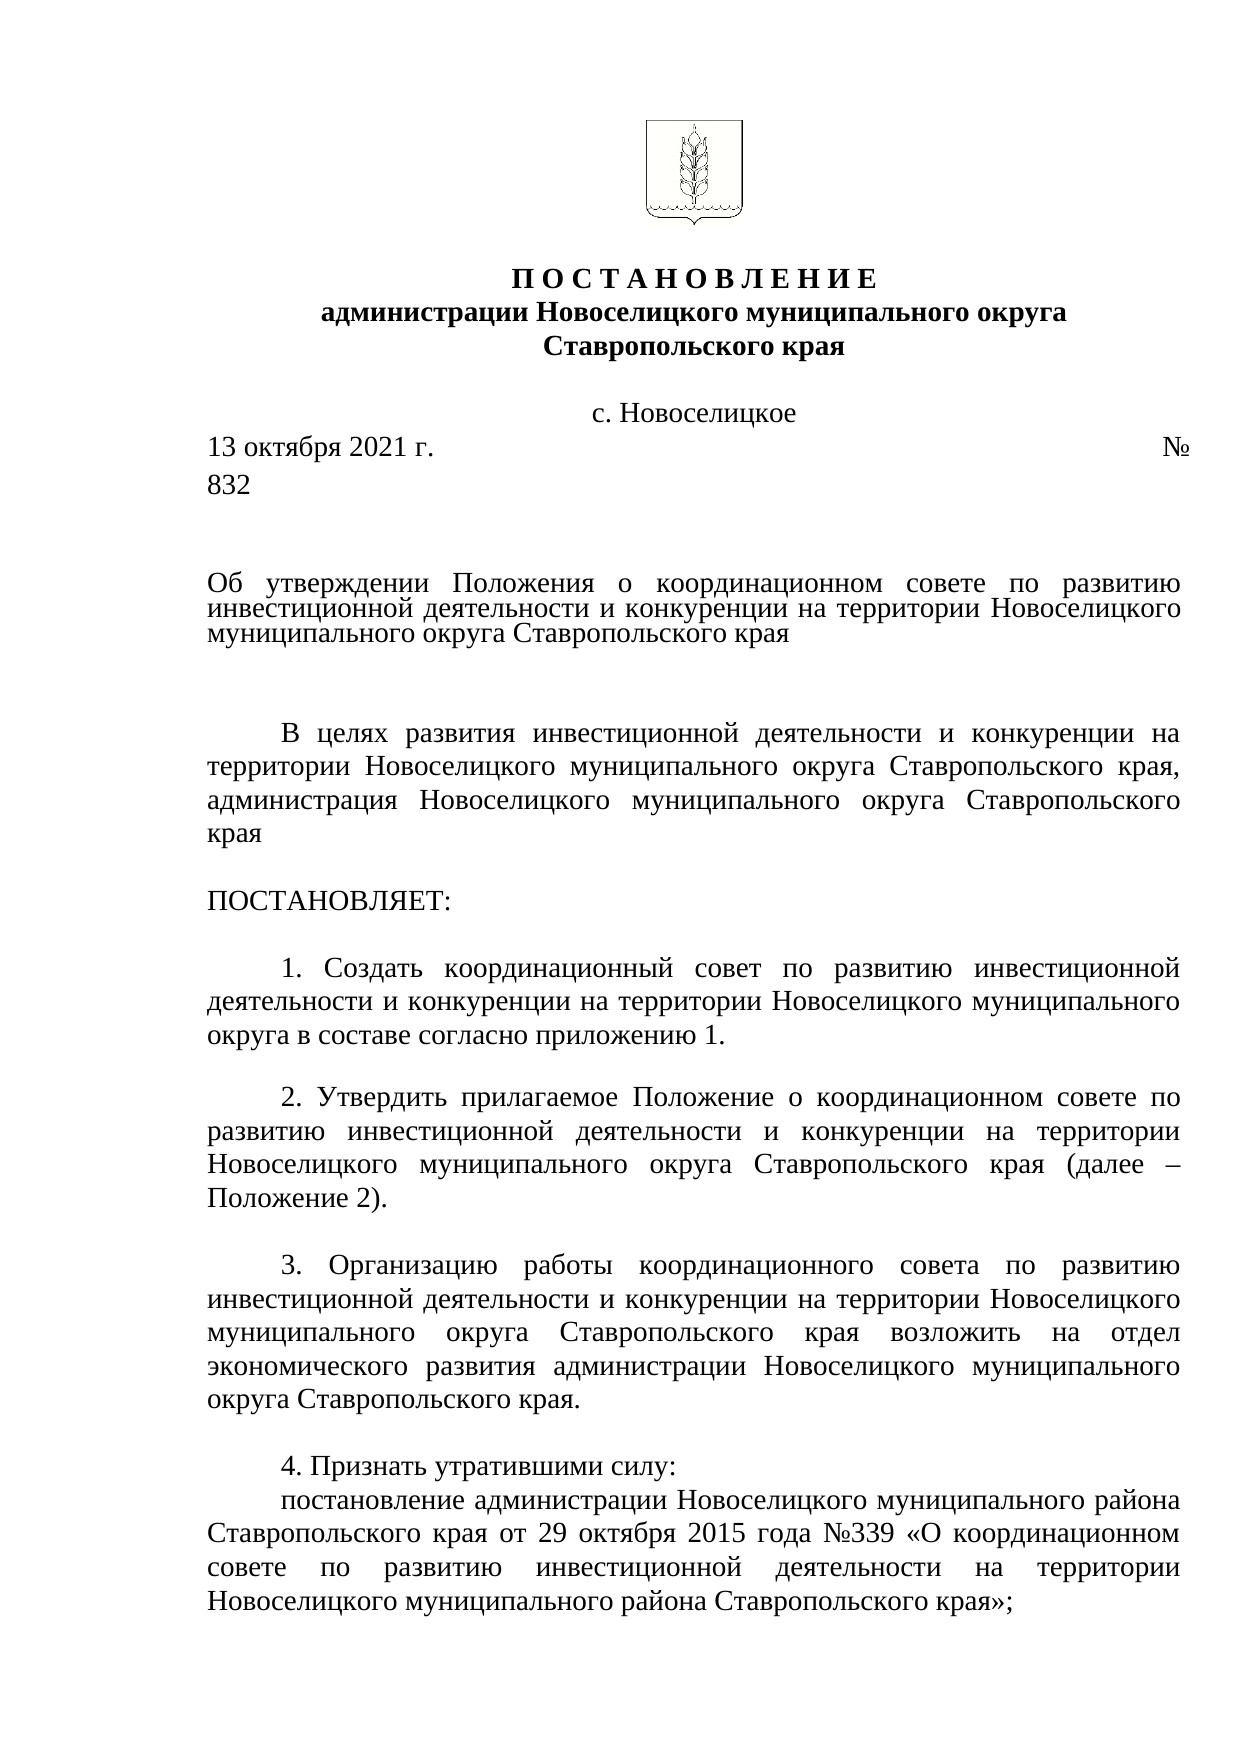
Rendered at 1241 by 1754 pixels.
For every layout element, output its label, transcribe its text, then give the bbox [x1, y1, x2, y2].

text администрации Новоселицкого муниципального округа [207, 294, 1181, 328]
text постановление администрации Новоселицкого муниципального района Ставропольского края от 29 октября 2015 года №339 «О координационном совете по развитию инвестиционной деятельности на территории Новоселицкого муниципального района Ставропольского края»; [207, 1482, 1181, 1616]
text 2. Утвердить прилагаемое Положение о координационном совете по развитию инвестиционной деятельности и конкуренции на территории Новоселицкого муниципального округа Ставропольского края (далее – Положение 2). [207, 1079, 1181, 1214]
text ПОСТАНОВЛЯЕТ: [207, 883, 1181, 916]
text с. Новоселицкое [207, 395, 1181, 429]
text Об утверждении Положения о координационном совете по развитию инвестиционной деятельности и конкуренции на территории Новоселицкого муниципального округа Ставропольского края [207, 573, 1181, 648]
text П О С Т А Н О В Л Е Н И Е [207, 261, 1181, 294]
text 13 октября 2021 г. № 832 [207, 429, 1190, 501]
picture [644, 118, 744, 228]
text 1. Создать координационный совет по развитию инвестиционной деятельности и конкуренции на территории Новоселицкого муниципального округа в составе согласно приложению 1. [207, 950, 1181, 1050]
text 3. Организацию работы координационного совета по развитию инвестиционной деятельности и конкуренции на территории Новоселицкого муниципального округа Ставропольского края возложить на отдел экономического развития администрации Новоселицкого муниципального округа Ставропольского края. [207, 1247, 1181, 1415]
text В целях развития инвестиционной деятельности и конкуренции на территории Новоселицкого муниципального округа Ставропольского края, администрация Новоселицкого муниципального округа Ставропольского края [207, 715, 1181, 849]
text 4. Признать утратившими силу: [207, 1448, 1181, 1482]
text Ставропольского края [207, 328, 1181, 362]
